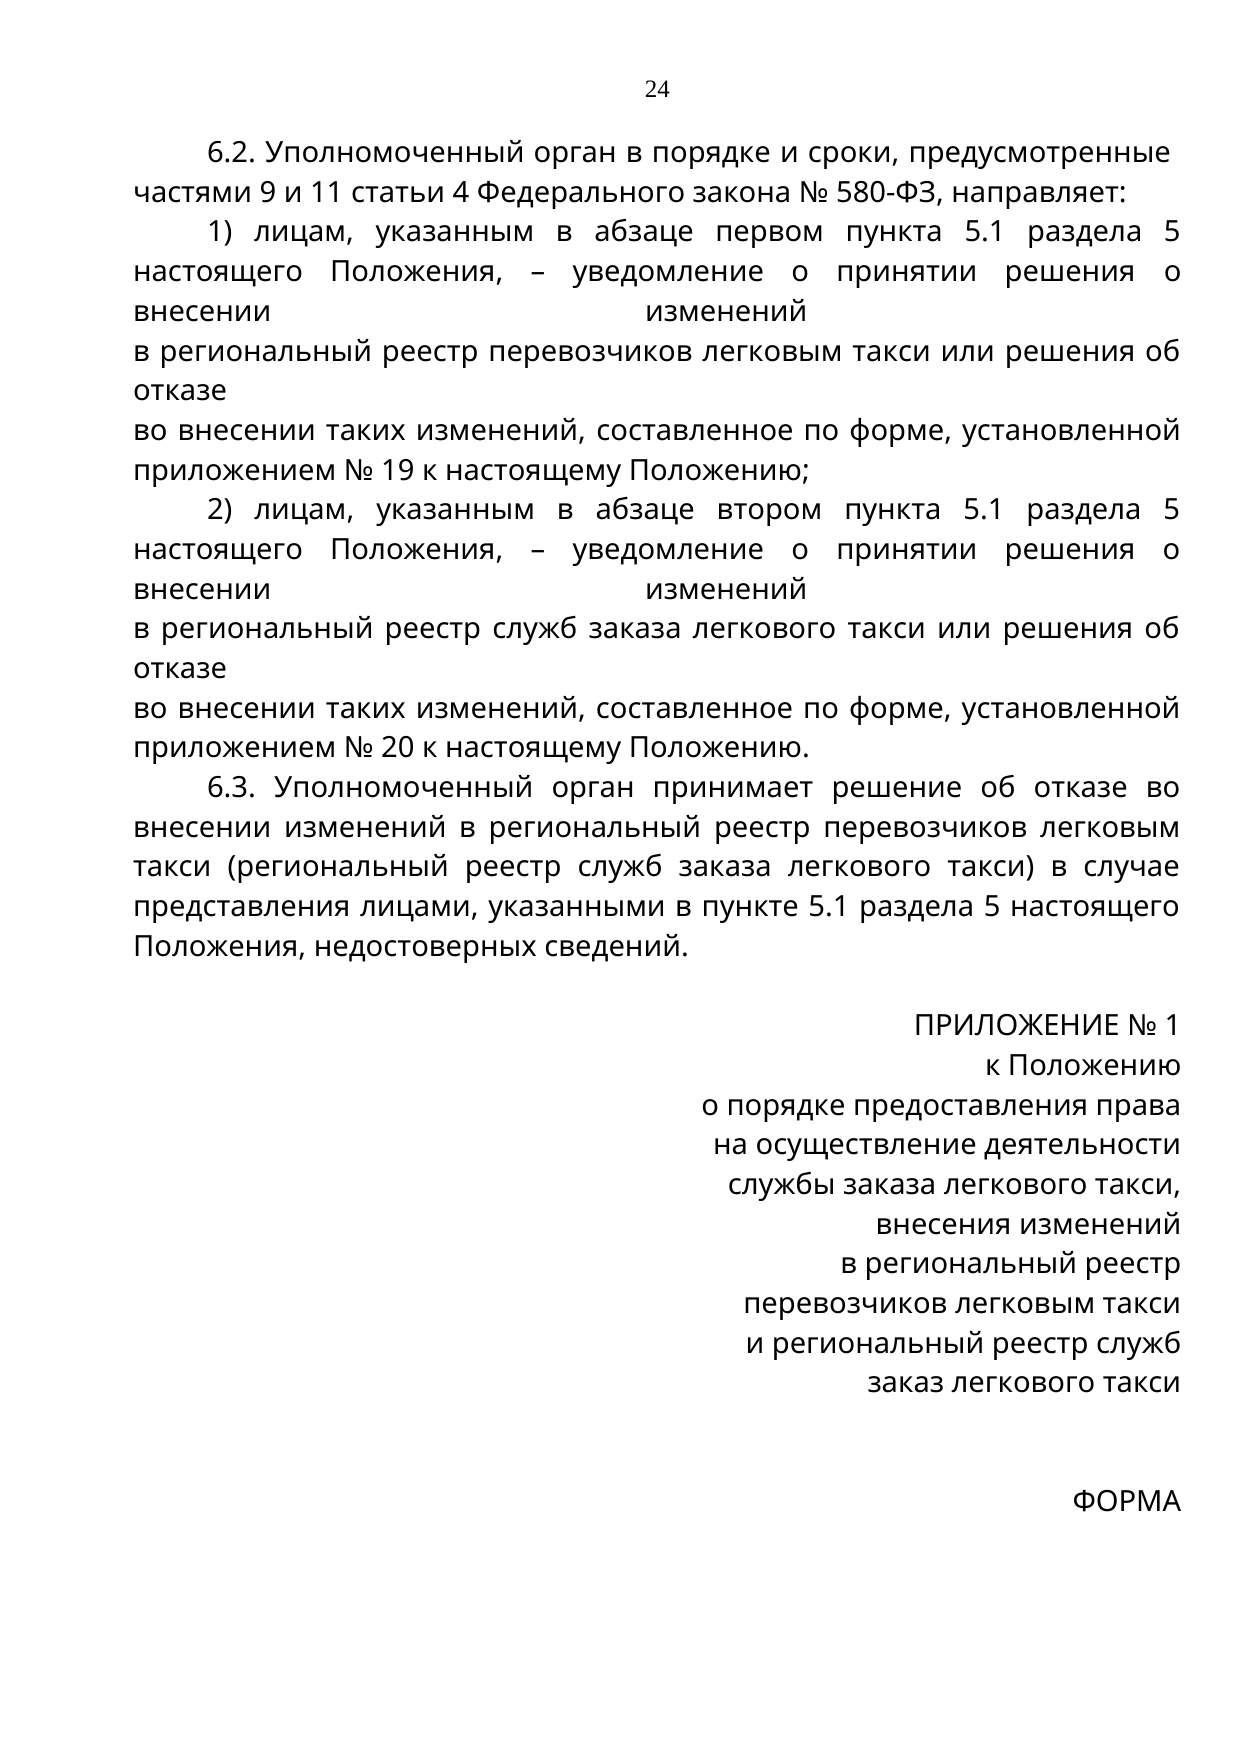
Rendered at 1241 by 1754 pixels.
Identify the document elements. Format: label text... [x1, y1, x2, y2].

text ПРИЛОЖЕНИЕ № 1 [133, 1004, 1181, 1044]
text перевозчиков легковым такси [133, 1282, 1181, 1322]
text о порядке предоставления права [133, 1084, 1181, 1123]
text 6.3. Уполномоченный орган принимает решение об отказе во внесении изменений в региональный реестр перевозчиков легковым такси (региональный реестр служб заказа легкового такси) в случае представления лицами, указанными в пункте 5.1 раздела 5 настоящего Положения, недостоверных сведений. [133, 766, 1181, 965]
text 1) лицам, указанным в абзаце первом пункта 5.1 раздела 5 настоящего Положения, – уведомление о принятии решения о внесении изменений в региональный реестр перевозчиков легковым такси или решения об отказе во внесении таких изменений, составленное по форме, установленной приложением № 19 к настоящему Положению; [133, 211, 1181, 488]
text в региональный реестр [133, 1243, 1181, 1282]
text 2) лицам, указанным в абзаце втором пункта 5.1 раздела 5 настоящего Положения, – уведомление о принятии решения о внесении изменений в региональный реестр служб заказа легкового такси или решения об отказе во внесении таких изменений, составленное по форме, установленной приложением № 20 к настоящему Положению. [133, 488, 1181, 766]
text заказ легкового такси [133, 1362, 1181, 1401]
text ФОРМА [133, 1481, 1181, 1519]
text и региональный реестр служб [133, 1322, 1181, 1362]
text службы заказа легкового такси, [133, 1163, 1181, 1203]
text на осуществление деятельности [133, 1123, 1181, 1163]
text 6.2. Уполномоченный орган в порядке и сроки, предусмотренные частями 9 и 11 статьи 4 Федерального закона № 580-ФЗ, направляет: [133, 131, 1181, 211]
text внесения изменений [133, 1203, 1181, 1243]
text к Положению [133, 1044, 1181, 1084]
